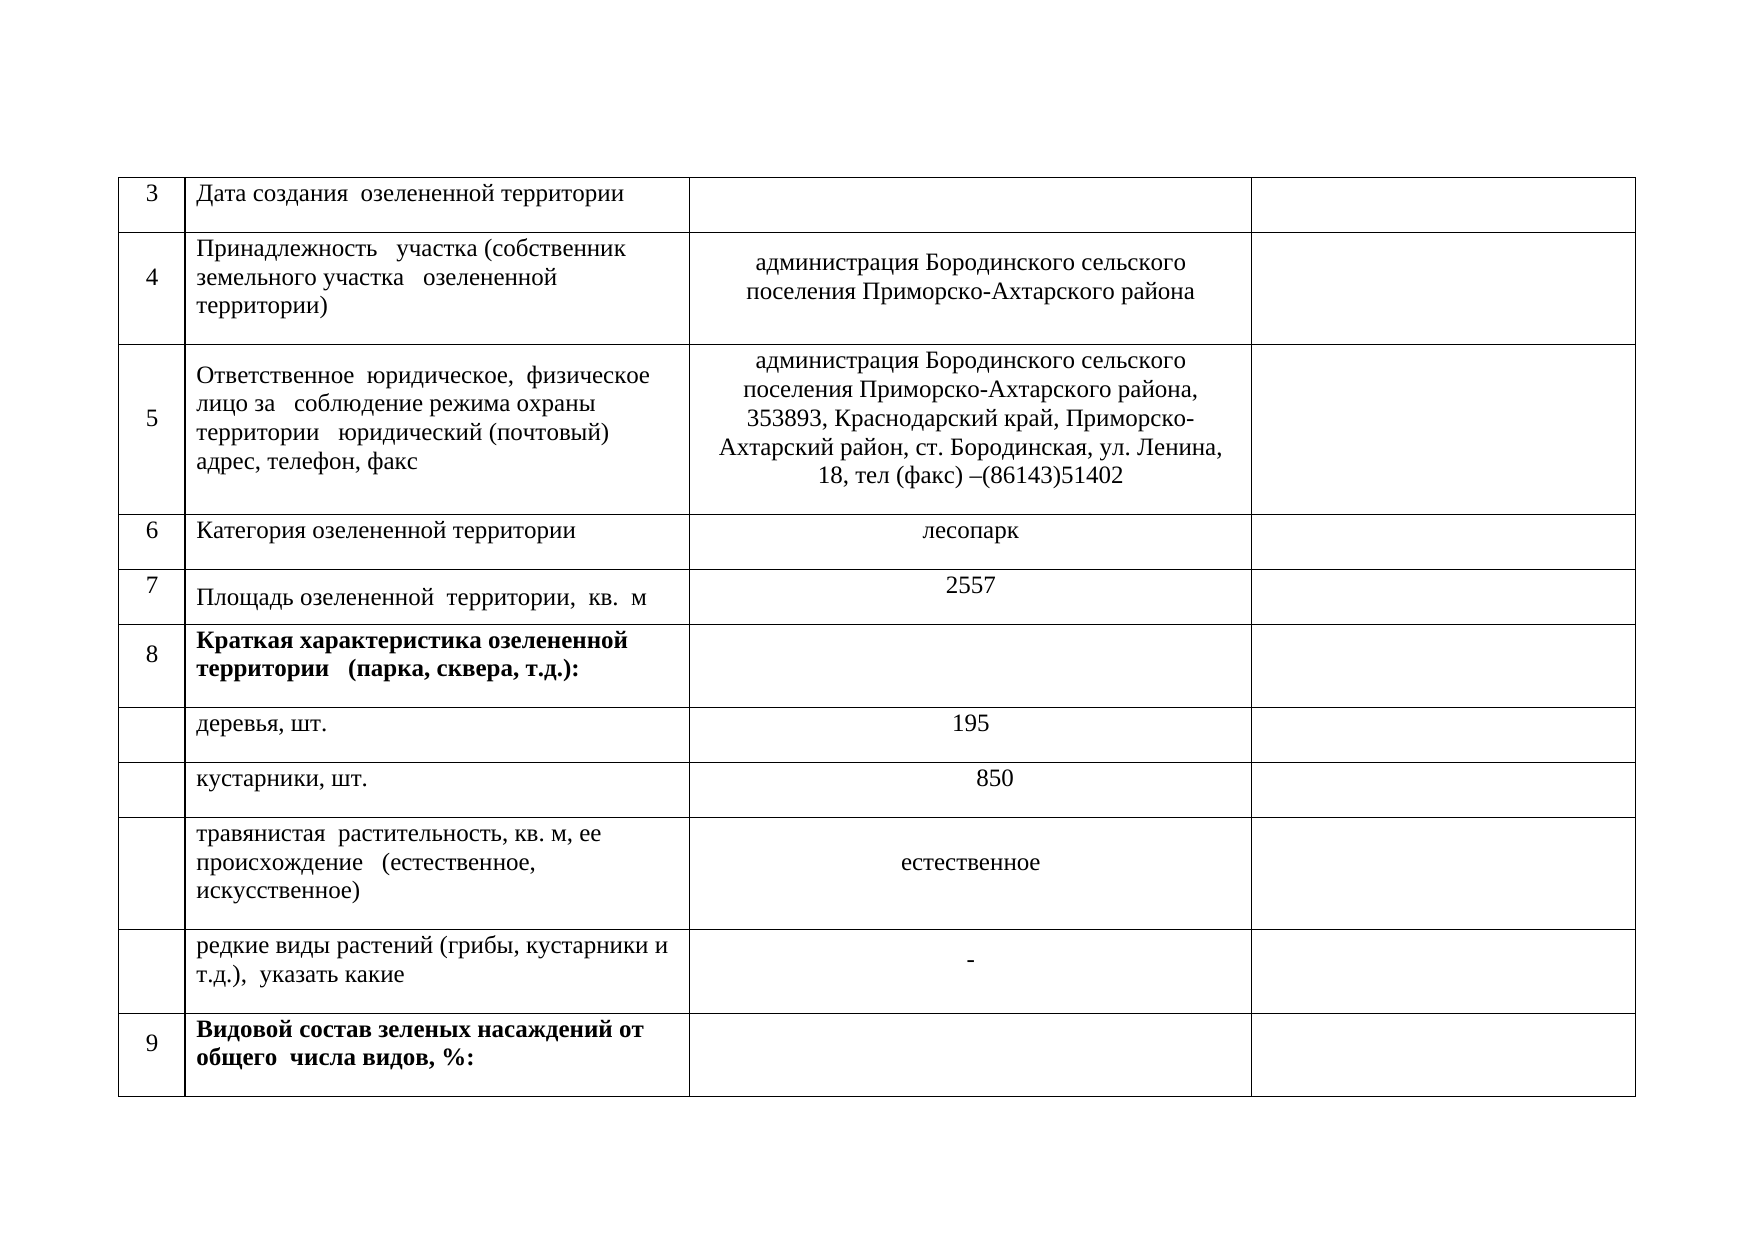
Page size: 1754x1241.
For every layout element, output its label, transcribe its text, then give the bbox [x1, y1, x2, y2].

table_cell Краткая характеристика озелененной территории (парка, сквера, т.д.): [186, 625, 689, 707]
table_cell [1252, 345, 1635, 514]
table_cell [690, 178, 1251, 232]
table_cell 6 [119, 515, 184, 569]
table_cell Площадь озелененной территории, кв. м [186, 570, 689, 624]
table_cell [1252, 515, 1635, 569]
table_cell 3 [119, 178, 184, 232]
table_cell 5 [119, 345, 184, 514]
table_cell - [690, 930, 1251, 1013]
table_cell [1252, 233, 1635, 344]
table_cell травянистая растительность, кв. м, ее происхождение (естественное, искусственное) [186, 818, 689, 929]
table_cell [1252, 178, 1635, 232]
table_cell [119, 708, 184, 762]
table_cell 9 [119, 1014, 184, 1096]
table_cell администрация Бородинского сельского поселения Приморско-Ахтарского района [690, 233, 1251, 344]
table_cell естественное [690, 818, 1251, 929]
table_cell лесопарк [690, 515, 1251, 569]
table_cell редкие виды растений (грибы, кустарники и т.д.), указать какие [186, 930, 689, 1013]
table_cell [690, 1014, 1251, 1096]
table_cell Дата создания озелененной территории [186, 178, 689, 232]
table_cell [1252, 570, 1635, 624]
table_cell [119, 818, 184, 929]
table_cell администрация Бородинского сельского поселения Приморско-Ахтарского района, 353893, Краснодарский край, Приморско-Ахтарский район, ст. Бородинская, ул. Ленина, 18, тел (факс) –(86143)51402 [690, 345, 1251, 514]
table_cell [1252, 708, 1635, 762]
table_cell кустарники, шт. [186, 763, 689, 817]
table_cell [690, 625, 1251, 707]
table_cell [1252, 1014, 1635, 1096]
table_cell [1252, 930, 1635, 1013]
table_cell 2557 [690, 570, 1251, 624]
table_cell 4 [119, 233, 184, 344]
table_cell [119, 930, 184, 1013]
table_cell 850 [690, 763, 1251, 817]
table_cell деревья, шт. [186, 708, 689, 762]
table_cell 195 [690, 708, 1251, 762]
table_cell [1252, 625, 1635, 707]
table_cell [1252, 818, 1635, 929]
table_cell Видовой состав зеленых насаждений от общего числа видов, %: [186, 1014, 689, 1096]
table_cell 7 [119, 570, 184, 624]
table_cell [119, 763, 184, 817]
table_cell 8 [119, 625, 184, 707]
table_cell Категория озелененной территории [186, 515, 689, 569]
table_cell [1252, 763, 1635, 817]
table_cell Ответственное юридическое, физическое лицо за соблюдение режима охраны территории юридический (почтовый) адрес, телефон, факс [186, 345, 689, 514]
table_cell Принадлежность участка (собственник земельного участка озелененной территории) [186, 233, 689, 344]
